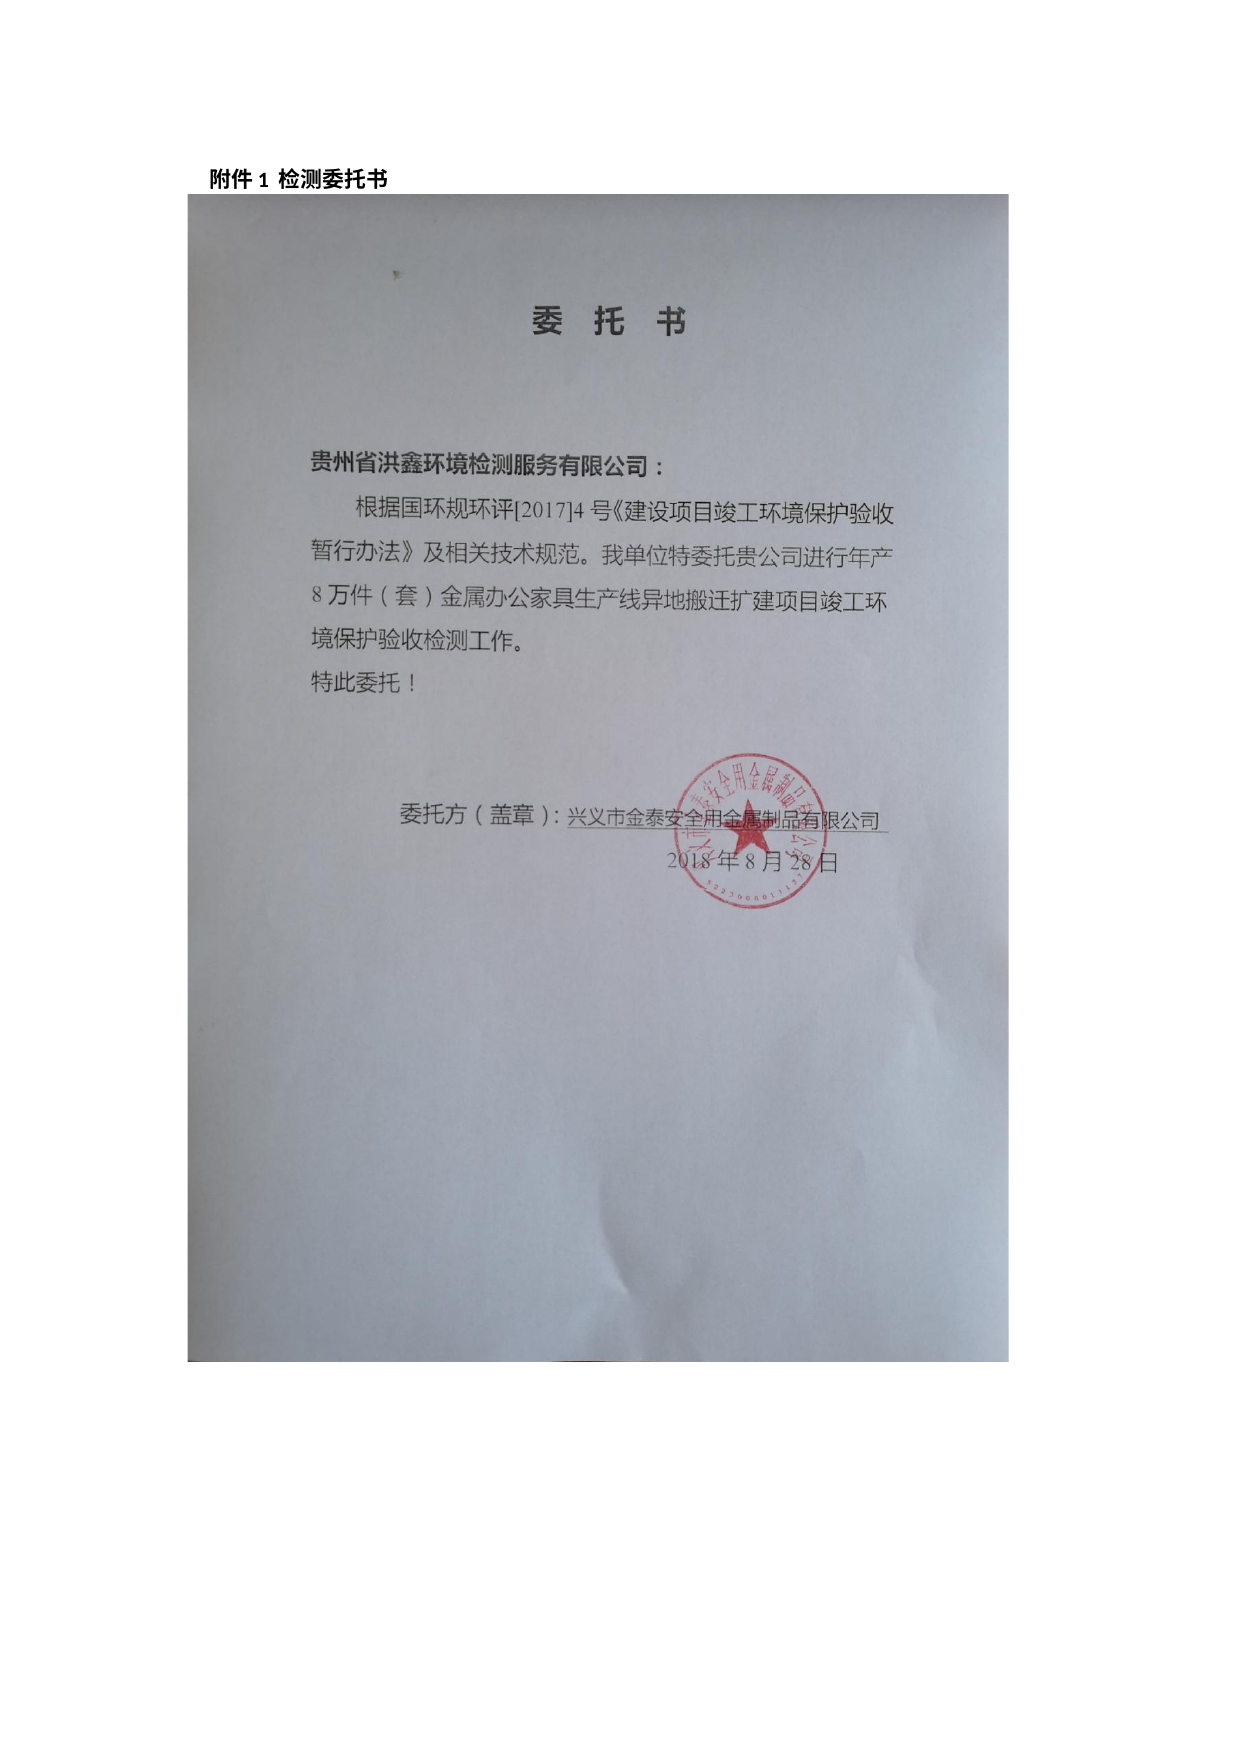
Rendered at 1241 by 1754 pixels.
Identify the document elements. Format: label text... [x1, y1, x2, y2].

picture [187, 194, 1009, 1362]
text 附件1 检测委托书 [187, 162, 1053, 194]
